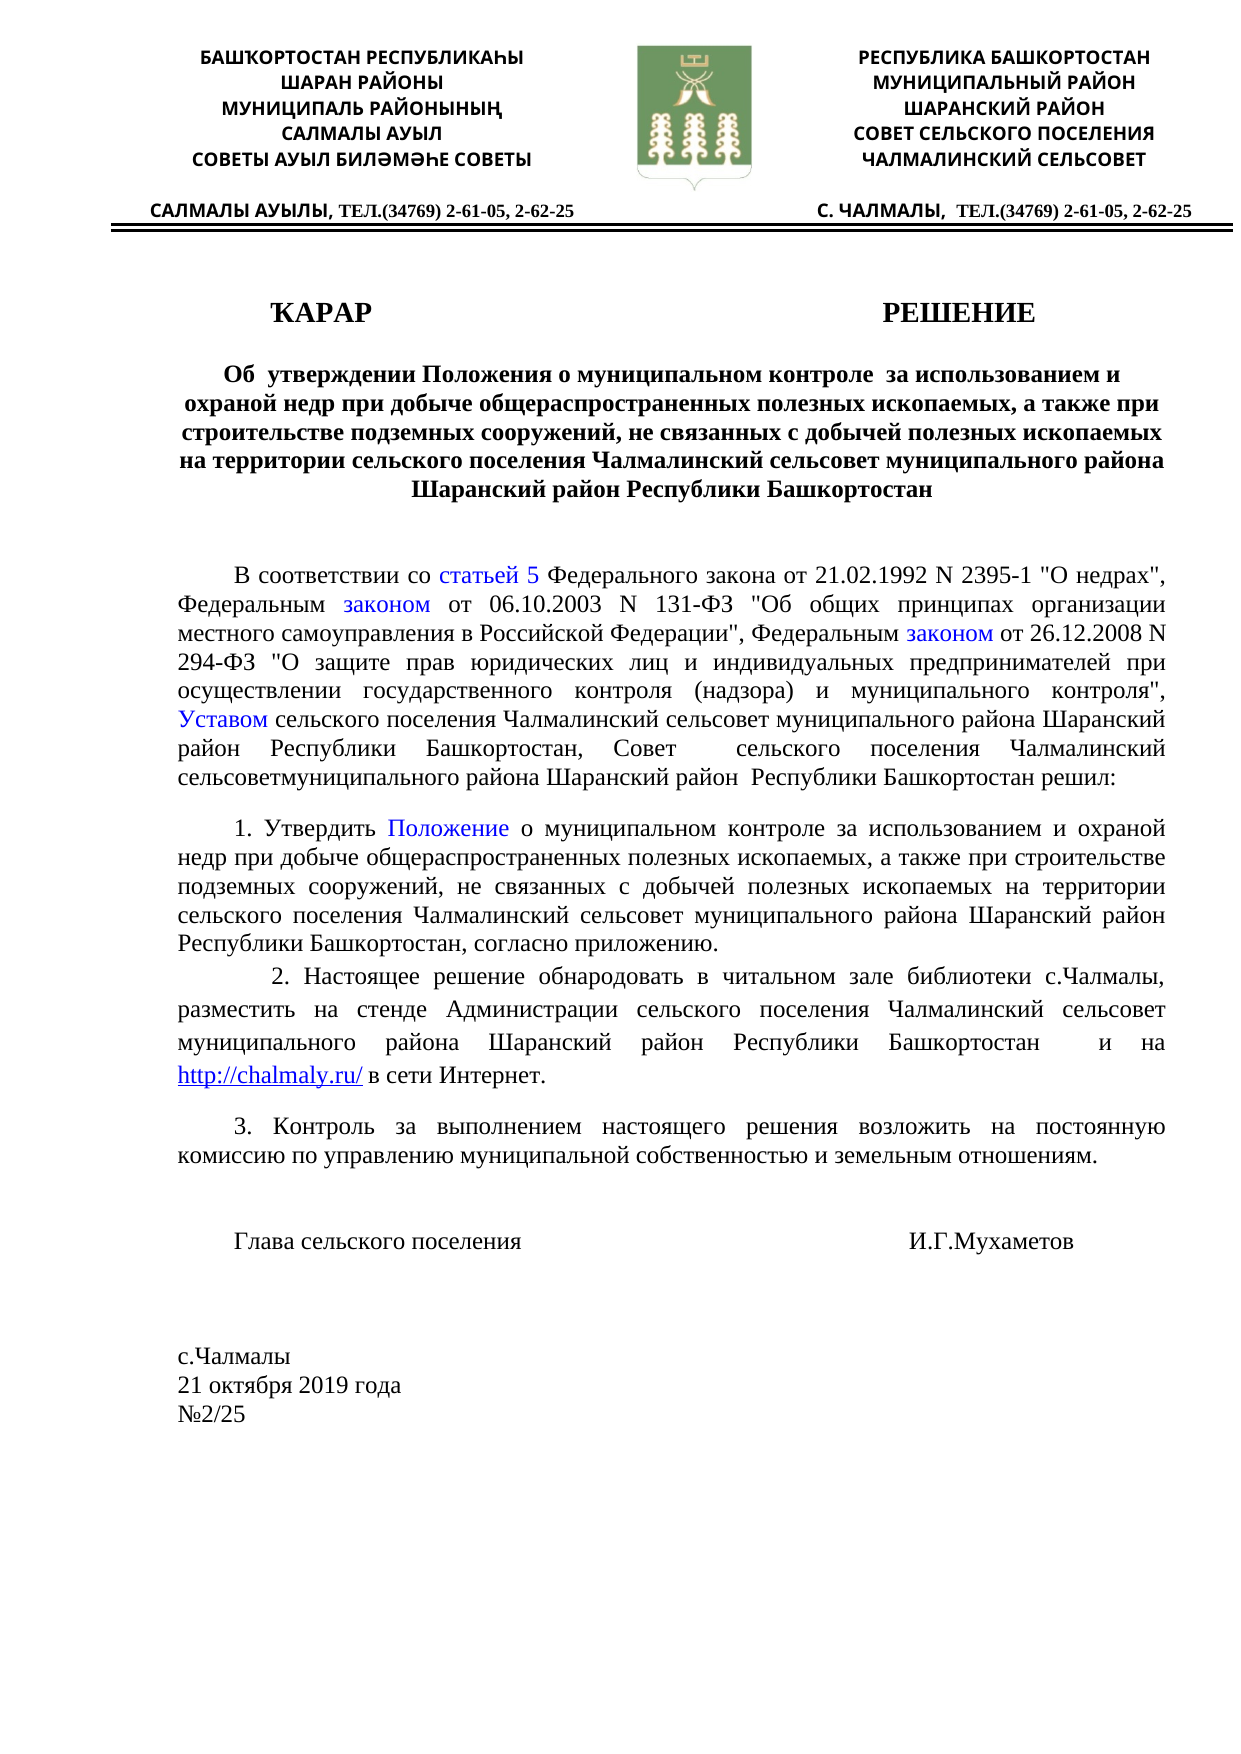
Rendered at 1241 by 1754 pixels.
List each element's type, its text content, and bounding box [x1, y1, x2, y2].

text 21 октября 2019 года [177, 1370, 1167, 1399]
text Глава сельского поселения И.Г.Мухаметов [177, 1226, 1167, 1255]
table_header БАШҠОРТОСТАН РЕСПУБЛИКАҺЫ ШАРАН РАЙОНЫ МУНИЦИПАЛЬ РАЙОНЫНЫҢ САЛМАЛЫ АУЫЛ СОВЕТЫ АУЫЛ БИЛӘМӘҺЕ СОВЕТЫ САЛМАЛЫ АУЫЛЫ, ТЕЛ.(34769) 2-61-05, 2-62-25 [111, 19, 613, 223]
text 2. Настоящее решение обнародовать в читальном зале библиотеки с.Чалмалы, разместить на стенде Администрации сельского поселения Чалмалинский сельсовет муниципального района Шаранский район Республики Башкортостан и на http://chalmaly.ru/ в сети Интернет. [177, 957, 1167, 1088]
text 1. Утвердить Положение о муниципальном контроле за использованием и охраной недр при добыче общераспространенных полезных ископаемых, а также при строительстве подземных сооружений, не связанных с добычей полезных ископаемых на территории сельского поселения Чалмалинский сельсовет муниципального района Шаранский район Республики Башкортостан, согласно приложению. [177, 813, 1167, 957]
text №2/25 [177, 1399, 1167, 1428]
text с.Чалмалы [177, 1341, 1167, 1370]
table_header [613, 19, 775, 223]
text В соответствии со статьей 5 Федерального закона от 21.02.1992 N 2395-1 "О недрах", Федеральным законом от 06.10.2003 N 131-ФЗ "Об общих принципах организации местного самоуправления в Российской Федерации", Федеральным законом от 26.12.2008 N 294-ФЗ "О защите прав юридических лиц и индивидуальных предпринимателей при осуществлении государственного контроля (надзора) и муниципального контроля", Уставом сельского поселения Чалмалинский сельсовет муниципального района Шаранский район Республики Башкортостан, Совет сельского поселения Чалмалинский сельсоветмуниципального района Шаранский район Республики Башкортостан решил: [177, 561, 1167, 791]
text 3. Контроль за выполнением настоящего решения возложить на постоянную комиссию по управлению муниципальной собственностью и земельным отношениям. [177, 1111, 1167, 1169]
table_header РЕСПУБЛИКА БАШКОРТОСТАН МУНИЦИПАЛЬНЫЙ РАЙОН ШАРАНСКИЙ РАЙОН СОВЕТ СЕЛЬСКОГО ПОСЕЛЕНИЯ ЧАЛМАЛИНСКИЙ СЕЛЬСОВЕТ С. ЧАЛМАЛЫ, ТЕЛ.(34769) 2-61-05, 2-62-25 [775, 19, 1233, 223]
title Об утверждении Положения о муниципальном контроле за использованием и охраной недр при добыче общераспространенных полезных ископаемых, а также при строительстве подземных сооружений, не связанных с добычей полезных ископаемых на территории сельского поселения Чалмалинский сельсовет муниципального района Шаранский район Республики Башкортостан [177, 359, 1167, 503]
picture [635, 43, 753, 192]
text ҠАРАР РЕШЕНИЕ [177, 295, 1167, 329]
